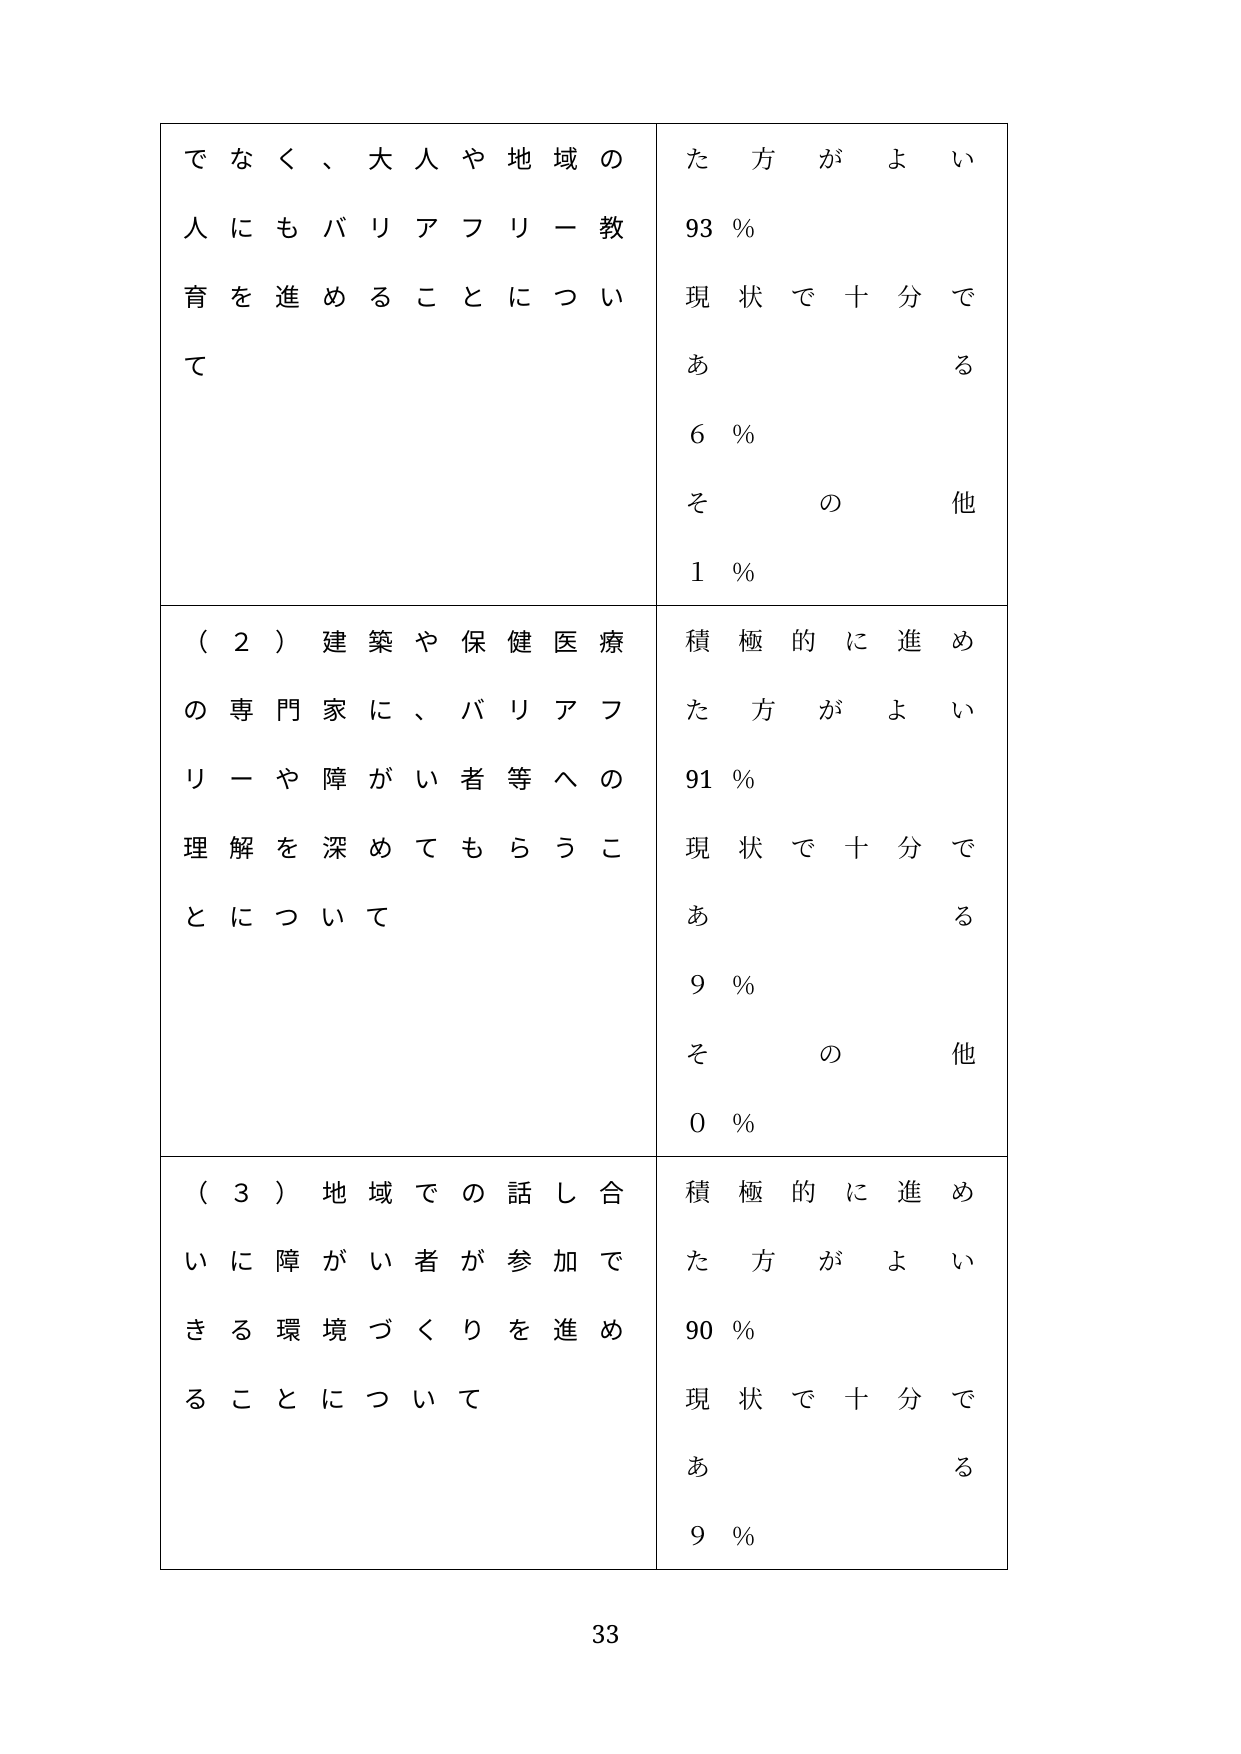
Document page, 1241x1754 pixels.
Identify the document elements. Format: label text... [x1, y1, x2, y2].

table_cell （２）建築や保健医療の専門家に、バリアフリーや障がい者等への理解を深めてもらうことについて [161, 606, 656, 1156]
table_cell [657, 1157, 1007, 1569]
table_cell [161, 1157, 656, 1569]
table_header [161, 124, 656, 605]
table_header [657, 124, 1007, 605]
table_cell 積極的に進めた方がよい 91％ 現状で十分である ９％ その他 ０％ [657, 606, 1007, 1156]
